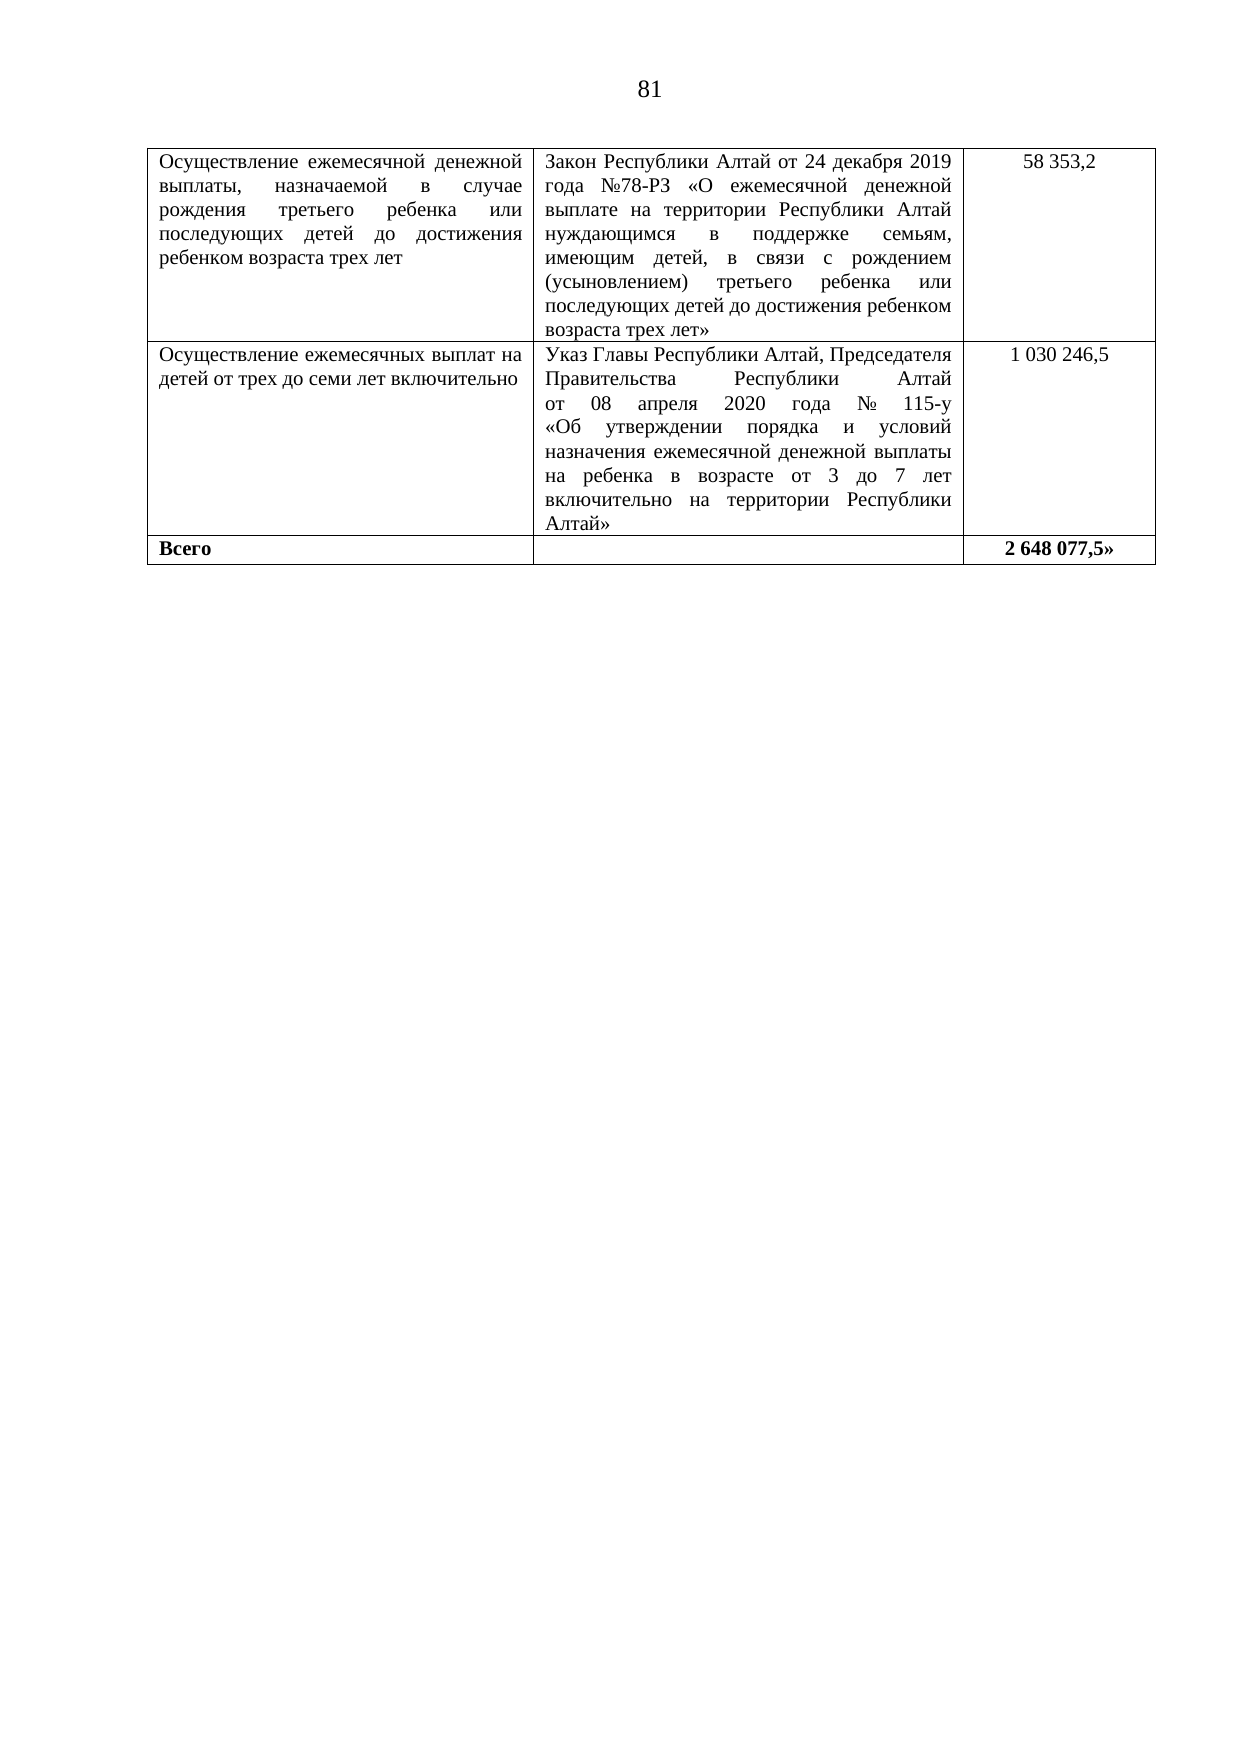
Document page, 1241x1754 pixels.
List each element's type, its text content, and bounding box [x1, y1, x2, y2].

table_cell Всего [148, 536, 533, 564]
table_cell 1 030 246,5 [964, 342, 1155, 535]
table_cell 2 648 077,5» [964, 536, 1155, 564]
table_cell Указ Главы Республики Алтай, Председателя Правительства Республики Алтай от 08 апреля 2020 года № 115-у «Об утверждении порядка и условий назначения ежемесячной денежной выплаты на ребенка в возрасте от 3 до 7 лет включительно на территории Республики Алтай» [534, 342, 963, 535]
table_cell 58 353,2 [964, 149, 1155, 341]
table_cell [534, 536, 963, 564]
table_cell Осуществление ежемесячной денежной выплаты, назначаемой в случае рождения третьего ребенка или последующих детей до достижения ребенком возраста трех лет [148, 149, 533, 341]
table_cell Осуществление ежемесячных выплат на детей от трех до семи лет включительно [148, 342, 533, 535]
table_cell Закон Республики Алтай от 24 декабря 2019 года №78-РЗ «О ежемесячной денежной выплате на территории Республики Алтай нуждающимся в поддержке семьям, имеющим детей, в связи с рождением (усыновлением) третьего ребенка или последующих детей до достижения ребенком возраста трех лет» [534, 149, 963, 341]
